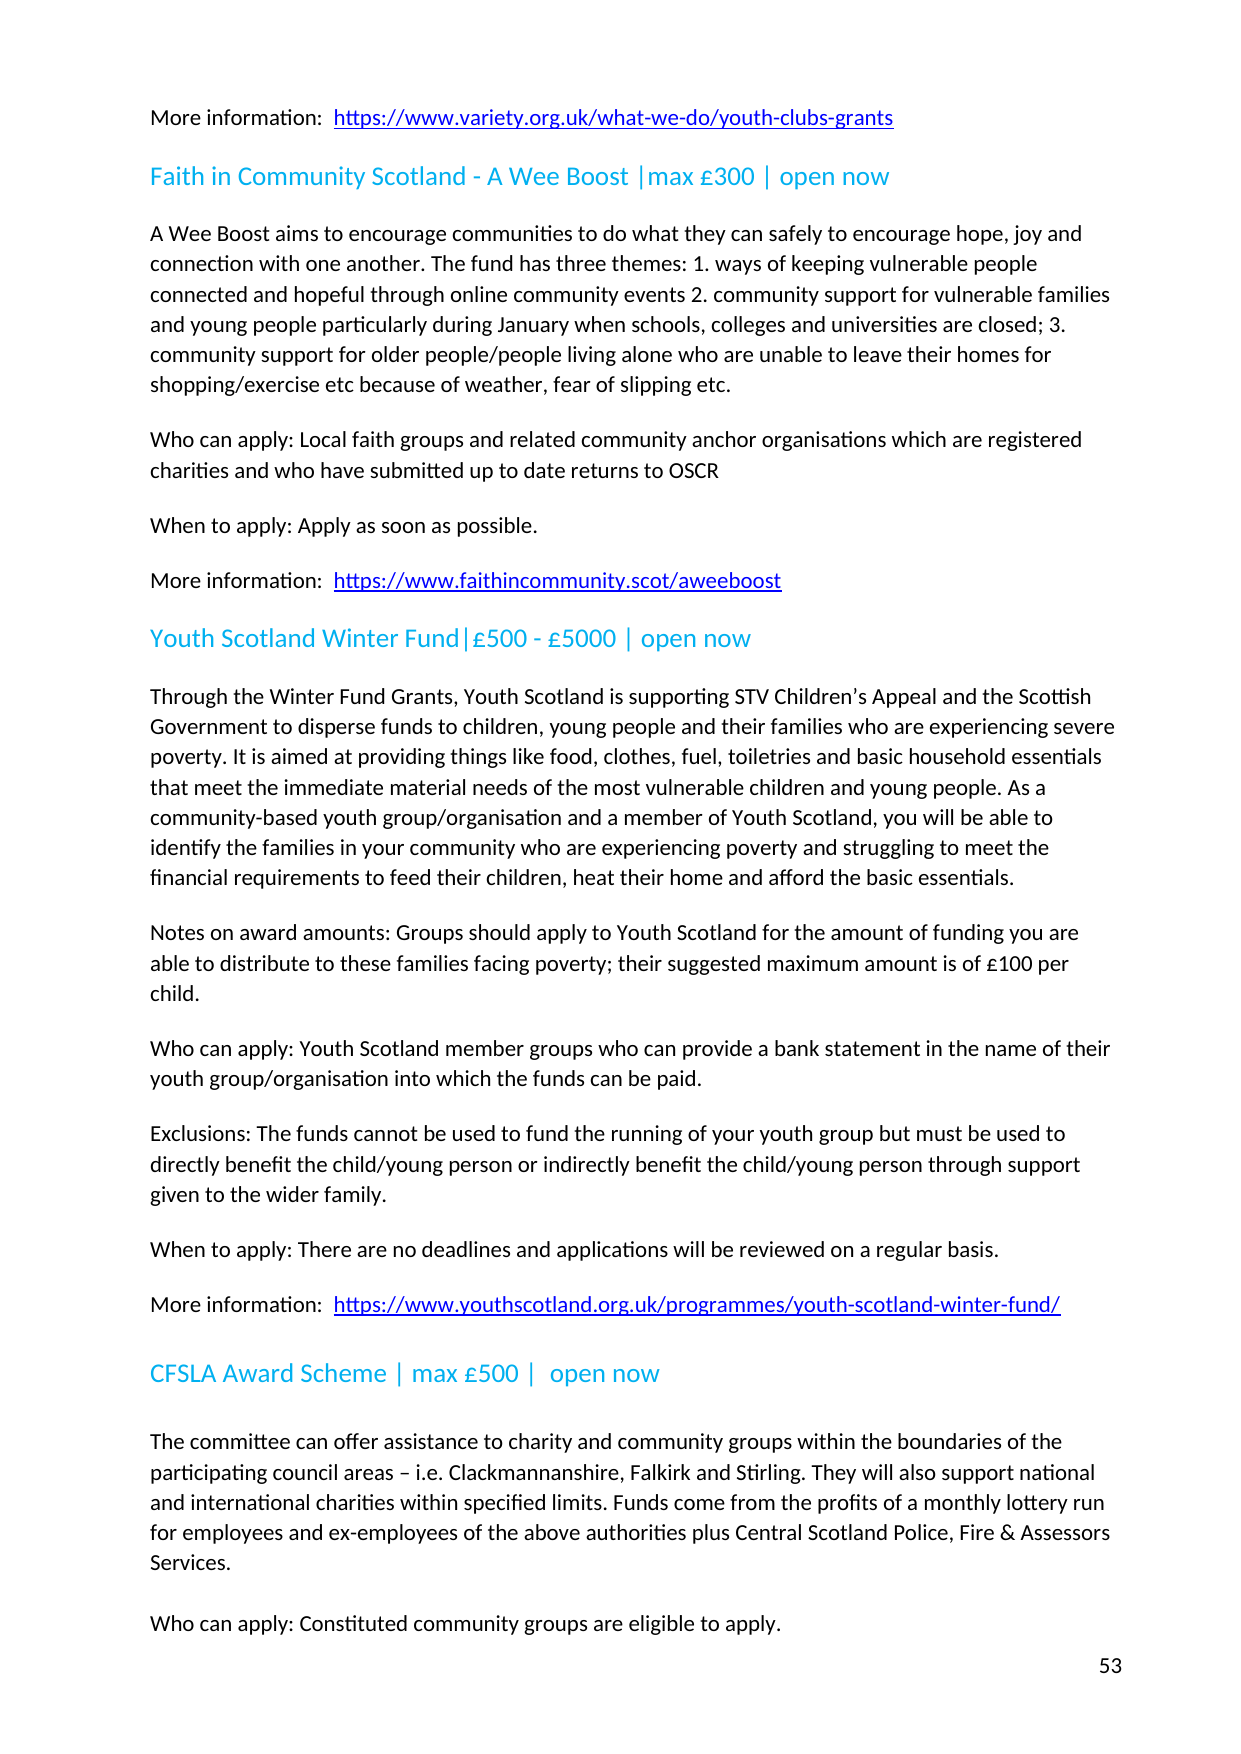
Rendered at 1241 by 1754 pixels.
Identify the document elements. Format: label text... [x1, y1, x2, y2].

text More information: https://www.variety.org.uk/what-we-do/youth-clubs-grants [150, 103, 1122, 131]
text The committee can offer assistance to charity and community groups within the boundaries of the participating council areas – i.e. Clackmannanshire, Falkirk and Stirling. They will also support national and international charities within specified limits. Funds come from the profits of a monthly lottery run for employees and ex-employees of the above authorities plus Central Scotland Police, Fire & Assessors Services. [150, 1427, 1122, 1576]
text Youth Scotland Winter Fund|£500 - £5000 | open now [150, 621, 1122, 654]
text Who can apply: Local faith groups and related community anchor organisations which are registered charities and who have submitted up to date returns to OSCR [150, 426, 1122, 484]
text Who can apply: Youth Scotland member groups who can provide a bank statement in the name of their youth group/organisation into which the funds can be paid. [150, 1034, 1122, 1092]
text Faith in Community Scotland - A Wee Boost |max £300 | open now [150, 159, 1122, 192]
text A Wee Boost aims to encourage communities to do what they can safely to encourage hope, joy and connection with one another. The fund has three themes: 1. ways of keeping vulnerable people connected and hopeful through online community events 2. community support for vulnerable families and young people particularly during January when schools, colleges and universities are closed; 3. community support for older people/people living alone who are unable to leave their homes for shopping/exercise etc because of weather, fear of slipping etc. [150, 219, 1122, 398]
text CFSLA Award Scheme | max £500 | open now [150, 1356, 1122, 1389]
text More information: https://www.faithincommunity.scot/aweeboost [150, 566, 1122, 594]
text Through the Winter Fund Grants, Youth Scotland is supporting STV Children’s Appeal and the Scottish Government to disperse funds to children, young people and their families who are experiencing severe poverty. It is aimed at providing things like food, clothes, fuel, toiletries and basic household essentials that meet the immediate material needs of the most vulnerable children and young people. As a community-based youth group/organisation and a member of Youth Scotland, you will be able to identify the families in your community who are experiencing poverty and struggling to meet the financial requirements to feed their children, heat their home and afford the basic essentials. [150, 682, 1122, 891]
text When to apply: There are no deadlines and applications will be reviewed on a regular basis. [150, 1235, 1122, 1263]
text Notes on award amounts: Groups should apply to Youth Scotland for the amount of funding you are able to distribute to these families facing poverty; their suggested maximum amount is of £100 per child. [150, 918, 1122, 1007]
text Who can apply: Constituted community groups are eligible to apply. [150, 1609, 1122, 1637]
text Exclusions: The funds cannot be used to fund the running of your youth group but must be used to directly benefit the child/young person or indirectly benefit the child/young person through support given to the wider family. [150, 1119, 1122, 1208]
text When to apply: Apply as soon as possible. [150, 511, 1122, 539]
text More information: https://www.youthscotland.org.uk/programmes/youth-scotland-winter-fund/ [150, 1290, 1122, 1318]
